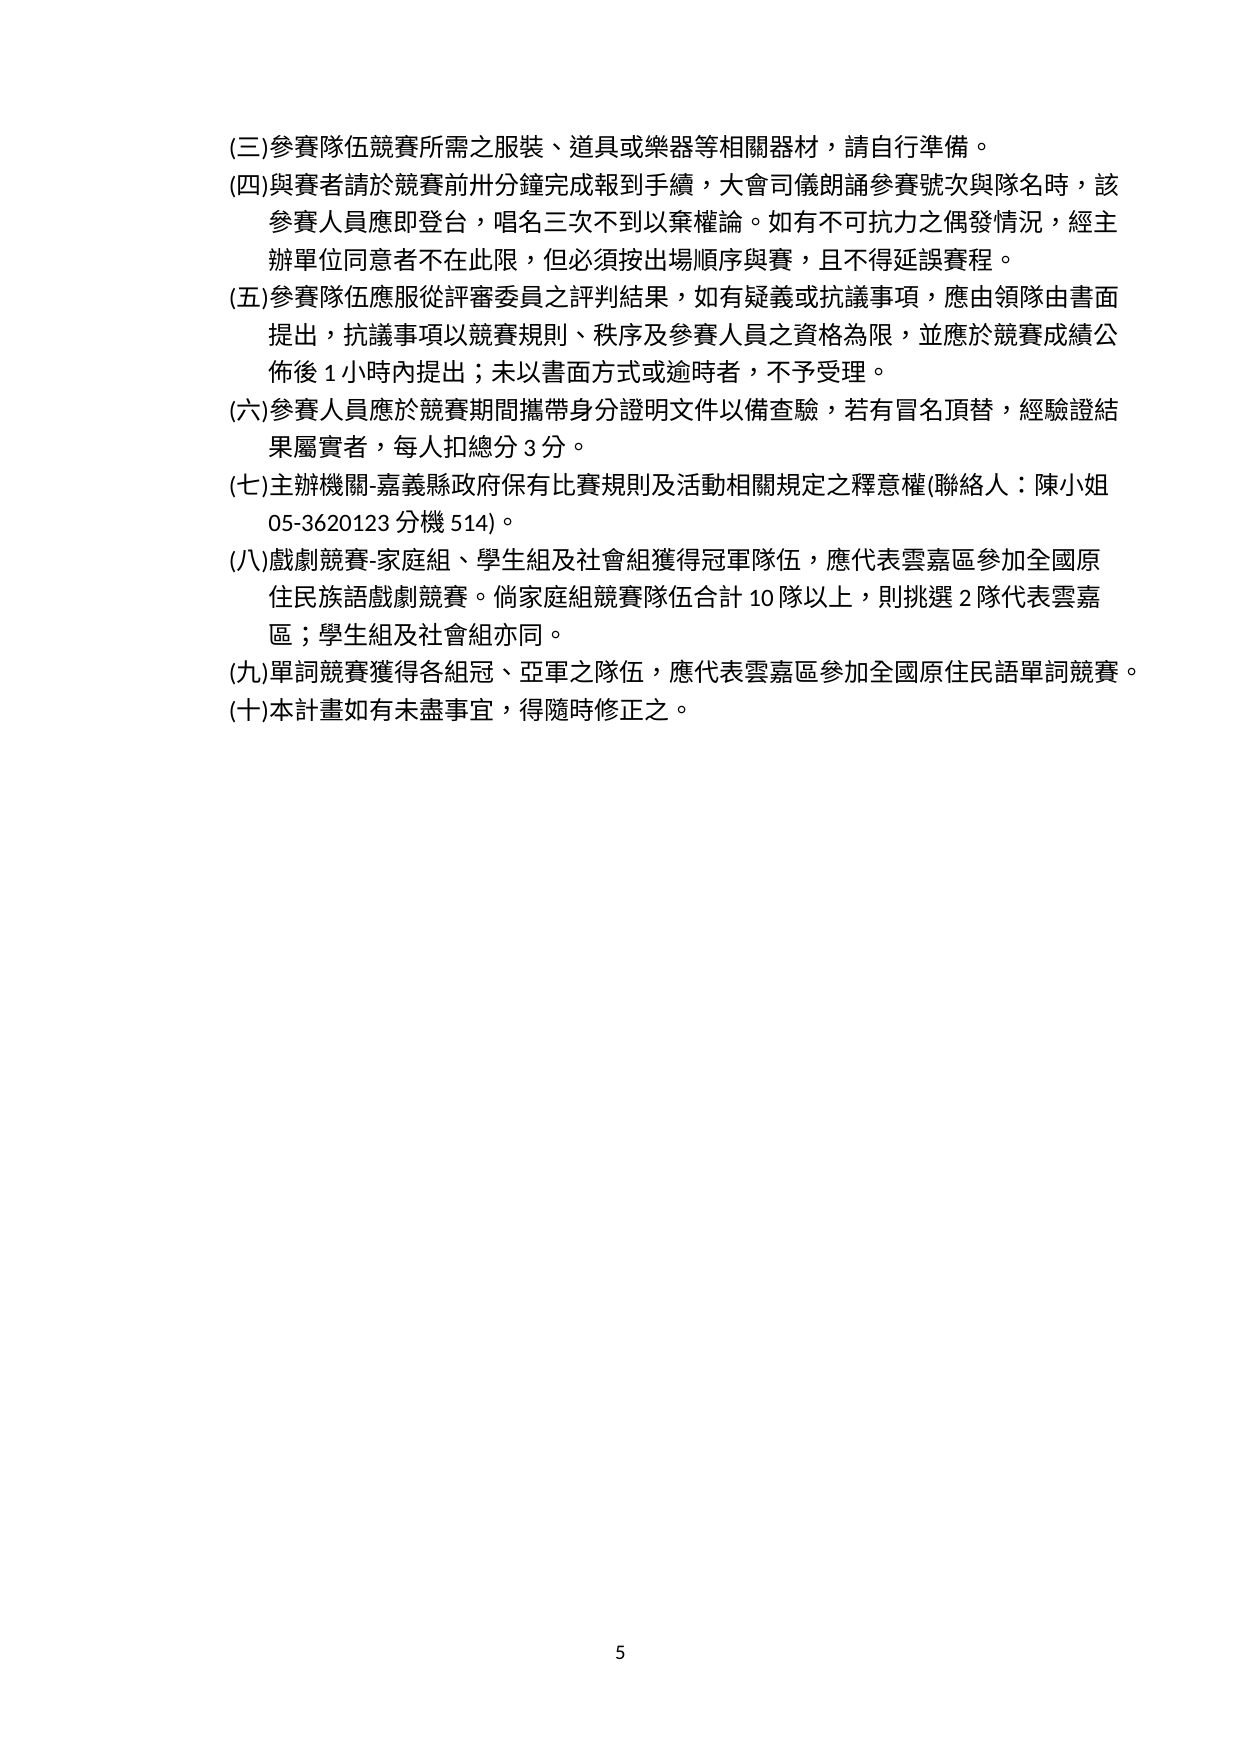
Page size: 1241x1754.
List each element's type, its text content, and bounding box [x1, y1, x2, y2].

text (十)本計畫如有未盡事宜，得隨時修正之。 [229, 689, 1122, 727]
text (三)參賽隊伍競賽所需之服裝、道具或樂器等相關器材，請自行準備。 [229, 127, 1122, 164]
text (五)參賽隊伍應服從評審委員之評判結果，如有疑義或抗議事項，應由領隊由書面提出，抗議事項以競賽規則、秩序及參賽人員之資格為限，並應於競賽成績公佈後1小時內提出；未以書面方式或逾時者，不予受理。 [229, 277, 1122, 389]
text (六)參賽人員應於競賽期間攜帶身分證明文件以備查驗，若有冒名頂替，經驗證結果屬實者，每人扣總分3分。 [229, 389, 1122, 464]
text (九)單詞競賽獲得各組冠、亞軍之隊伍，應代表雲嘉區參加全國原住民語單詞競賽。 [229, 652, 1122, 689]
text (四)與賽者請於競賽前卅分鐘完成報到手續，大會司儀朗誦參賽號次與隊名時，該參賽人員應即登台，唱名三次不到以棄權論。如有不可抗力之偶發情況，經主辦單位同意者不在此限，但必須按出場順序與賽，且不得延誤賽程。 [229, 164, 1122, 277]
text (七)主辦機關-嘉義縣政府保有比賽規則及活動相關規定之釋意權(聯絡人：陳小姐05-3620123分機514)。 [229, 464, 1122, 539]
text (八)戲劇競賽-家庭組、學生組及社會組獲得冠軍隊伍，應代表雲嘉區參加全國原住民族語戲劇競賽。倘家庭組競賽隊伍合計10隊以上，則挑選2隊代表雲嘉區；學生組及社會組亦同。 [229, 539, 1122, 652]
